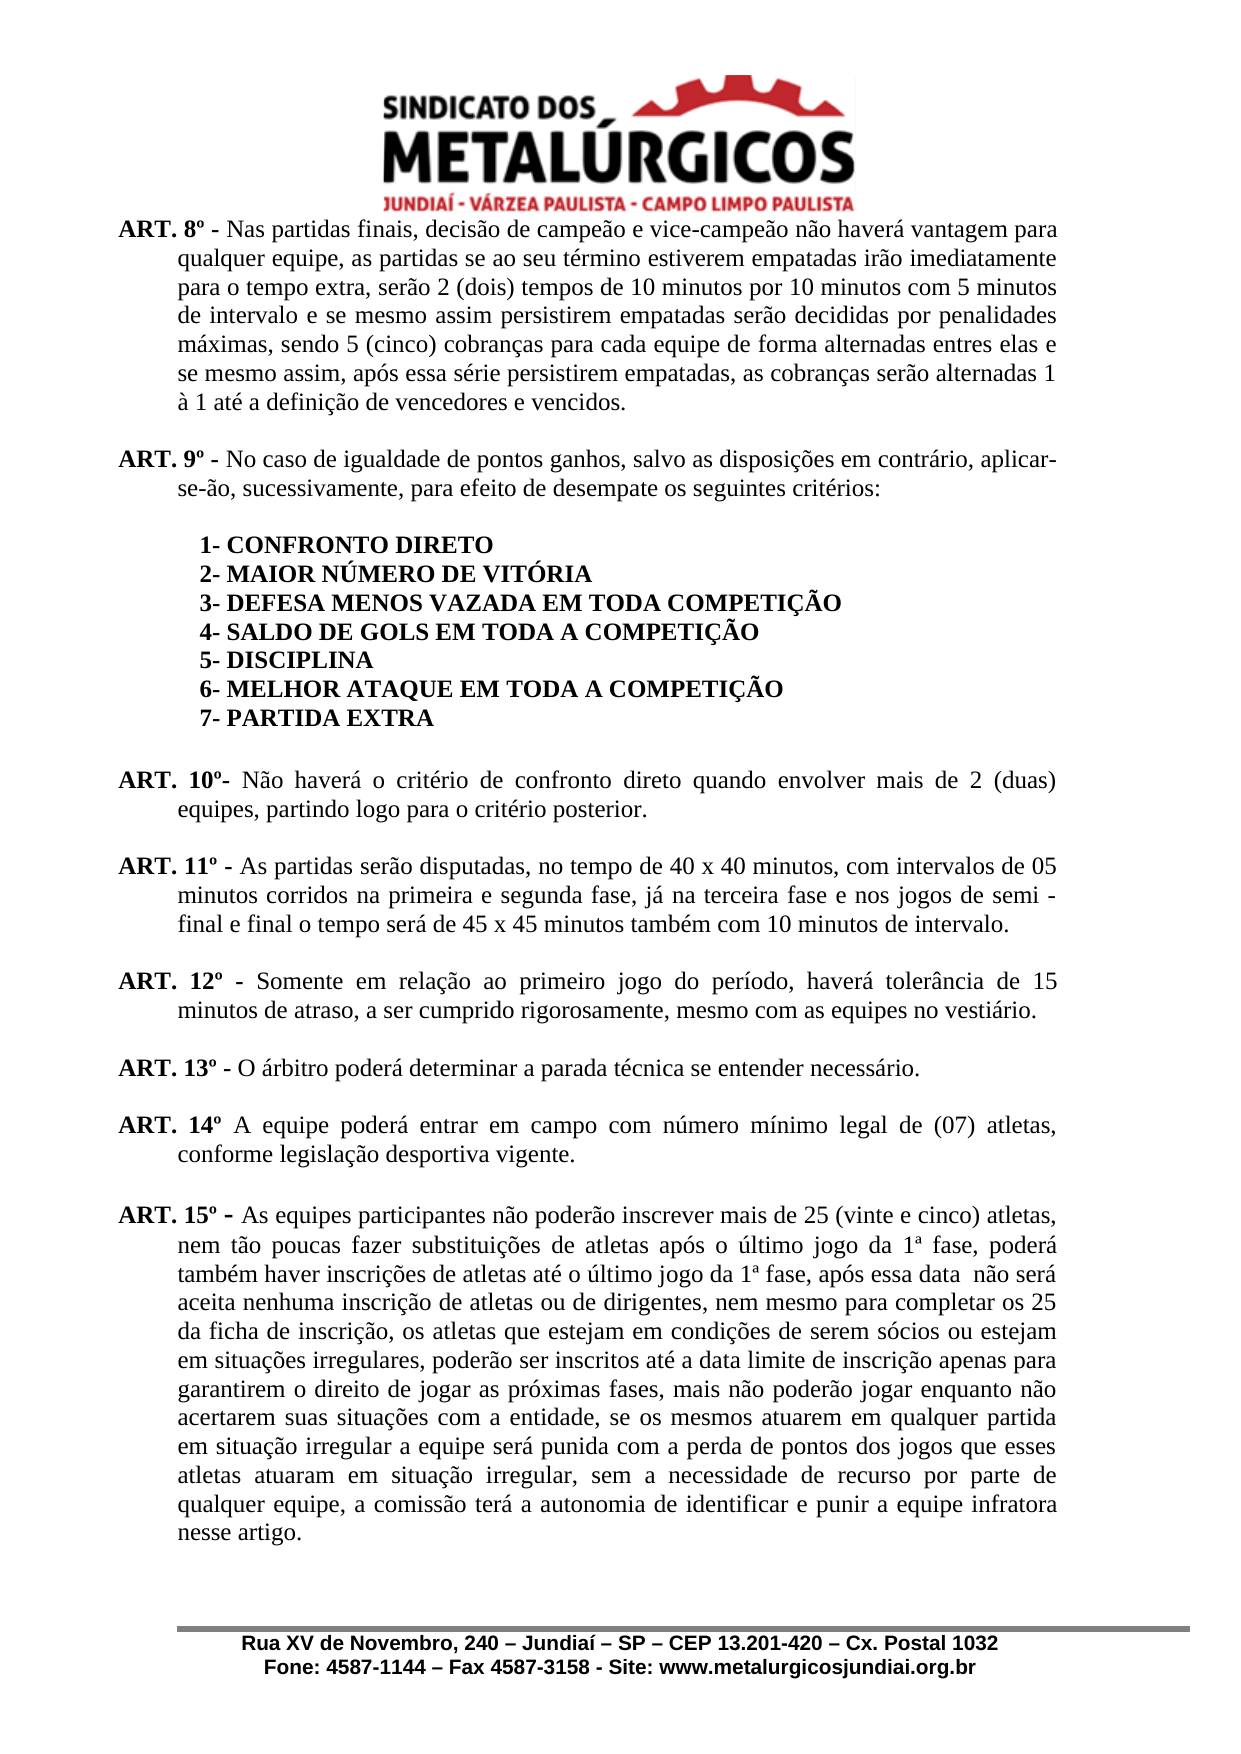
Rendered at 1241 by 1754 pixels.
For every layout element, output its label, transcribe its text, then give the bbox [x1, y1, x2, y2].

text 5- DISCIPLINA [118, 645, 1058, 674]
text ART. 12º - Somente em relação ao primeiro jogo do período, haverá tolerância de 15 minutos de atraso, a ser cumprido rigorosamente, mesmo com as equipes no vestiário. [118, 966, 1058, 1024]
text 6- MELHOR ATAQUE EM TODA A COMPETIÇÃO [118, 674, 1058, 703]
text ART. 13º - O árbitro poderá determinar a parada técnica se entender necessário. [118, 1053, 1058, 1081]
text 1- CONFRONTO DIRETO [118, 530, 1058, 559]
text ART. 14º A equipe poderá entrar em campo com número mínimo legal de (07) atletas, conforme legislação desportiva vigente. [118, 1110, 1058, 1168]
text 3- DEFESA MENOS VAZADA EM TODA COMPETIÇÃO [118, 588, 1058, 617]
text ART. 11º - As partidas serão disputadas, no tempo de 40 x 40 minutos, com intervalos de 05 minutos corridos na primeira e segunda fase, já na terceira fase e nos jogos de semi - final e final o tempo será de 45 x 45 minutos também com 10 minutos de intervalo. [118, 851, 1058, 938]
text 2- MAIOR NÚMERO DE VITÓRIA [118, 559, 1058, 588]
text ART. 10º- Não haverá o critério de confronto direto quando envolver mais de 2 (duas) equipes, partindo logo para o critério posterior. [118, 765, 1058, 823]
text ART. 9º - No caso de igualdade de pontos ganhos, salvo as disposições em contrário, aplicar-se-ão, sucessivamente, para efeito de desempate os seguintes critérios: [118, 444, 1058, 502]
text ART. 15º - As equipes participantes não poderão inscrever mais de 25 (vinte e cinco) atletas, nem tão poucas fazer substituições de atletas após o último jogo da 1ª fase, poderá também haver inscrições de atletas até o último jogo da 1ª fase, após essa data não será aceita nenhuma inscrição de atletas ou de dirigentes, nem mesmo para completar os 25 da ficha de inscrição, os atletas que estejam em condições de serem sócios ou estejam em situações irregulares, poderão ser inscritos até a data limite de inscrição apenas para garantirem o direito de jogar as próximas fases, mais não poderão jogar enquanto não acertarem suas situações com a entidade, se os mesmos atuarem em qualquer partida em situação irregular a equipe será punida com a perda de pontos dos jogos que esses atletas atuaram em situação irregular, sem a necessidade de recurso por parte de qualquer equipe, a comissão terá a autonomia de identificar e punir a equipe infratora nesse artigo. [118, 1196, 1058, 1546]
picture [383, 75, 857, 214]
text ART. 8º - Nas partidas finais, decisão de campeão e vice-campeão não haverá vantagem para qualquer equipe, as partidas se ao seu término estiverem empatadas irão imediatamente para o tempo extra, serão 2 (dois) tempos de 10 minutos por 10 minutos com 5 minutos de intervalo e se mesmo assim persistirem empatadas serão decididas por penalidades máximas, sendo 5 (cinco) cobranças para cada equipe de forma alternadas entres elas e se mesmo assim, após essa série persistirem empatadas, as cobranças serão alternadas 1 à 1 até a definição de vencedores e vencidos. [118, 214, 1058, 415]
text 7- PARTIDA EXTRA [118, 703, 1058, 732]
text 4- SALDO DE GOLS EM TODA A COMPETIÇÃO [118, 617, 1058, 645]
